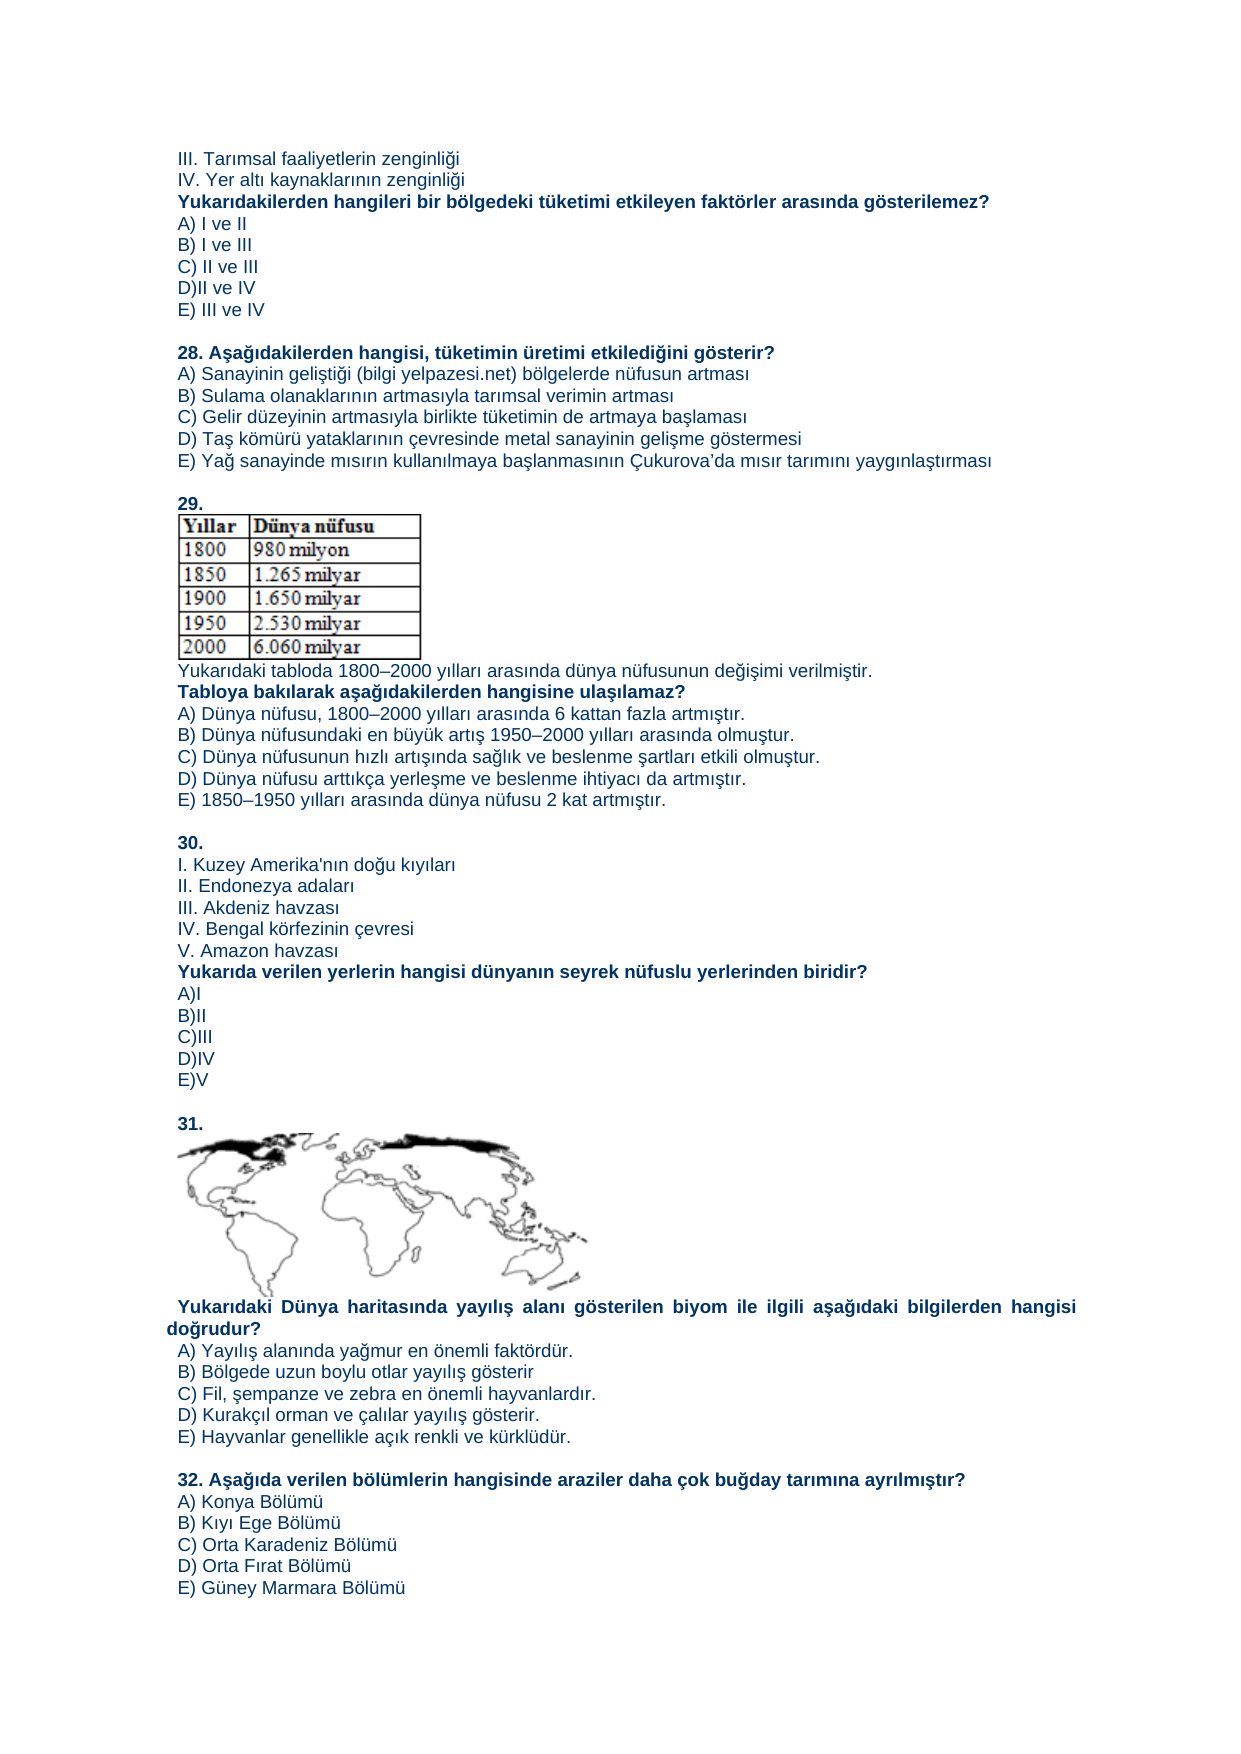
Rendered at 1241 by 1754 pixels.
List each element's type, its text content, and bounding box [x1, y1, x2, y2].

text C) Dünya nüfusunun hızlı artışında sağlık ve beslenme şartları etkili olmuştur. [166, 746, 1078, 767]
picture [177, 514, 423, 660]
text A)I [166, 983, 1078, 1004]
text B)II [166, 1004, 1078, 1026]
text B) Bölgede uzun boylu otlar yayılış gösterir [166, 1361, 1078, 1383]
text E) Güney Marmara Bölümü [166, 1577, 1078, 1598]
text IV. Yer altı kaynaklarının zenginliği [166, 169, 1078, 191]
text 29. [166, 493, 1078, 514]
text C) II ve III [166, 255, 1078, 277]
text III. Akdeniz havzası [166, 897, 1078, 918]
text A) I ve II [166, 212, 1078, 234]
text D) Dünya nüfusu arttıkça yerleşme ve beslenme ihtiyacı da artmıştır. [166, 767, 1078, 789]
text Yukarıda verilen yerlerin hangisi dünyanın seyrek nüfuslu yerlerinden biridir? [166, 961, 1078, 983]
text C) Fil, şempanze ve zebra en önemli hayvanlardır. [166, 1383, 1078, 1404]
text B) Sulama olanaklarının artmasıyla tarımsal verimin artması [166, 385, 1078, 406]
text 32. Aşağıda verilen bölümlerin hangisinde araziler daha çok buğday tarımına ayrılmıştır? [166, 1469, 1078, 1490]
text V. Amazon havzası [166, 940, 1078, 961]
text Tabloya bakılarak aşağıdakilerden hangisine ulaşılamaz? [166, 681, 1078, 703]
text A) Yayılış alanında yağmur en önemli faktördür. [166, 1339, 1078, 1361]
text Yukarıdaki Dünya haritasında yayılış alanı gösterilen biyom ile ilgili aşağıdaki bilgilerden hangisi doğrudur? [166, 1296, 1078, 1339]
text Yukarıdaki tabloda 1800–2000 yılları arasında dünya nüfusunun değişimi verilmiştir. [166, 659, 1078, 681]
text IV. Bengal körfezinin çevresi [166, 918, 1078, 940]
text 30. [166, 832, 1078, 853]
text C) Gelir düzeyinin artmasıyla birlikte tüketimin de artmaya başlaması [166, 406, 1078, 428]
text E) III ve IV [166, 298, 1078, 320]
picture [177, 1133, 590, 1297]
text A) Konya Bölümü [166, 1490, 1078, 1512]
text A) Dünya nüfusu, 1800–2000 yılları arasında 6 kattan fazla artmıştır. [166, 703, 1078, 724]
text C)III [166, 1026, 1078, 1048]
text II. Endonezya adaları [166, 875, 1078, 897]
text E) Hayvanlar genellikle açık renkli ve kürklüdür. [166, 1426, 1078, 1447]
text E) Yağ sanayinde mısırın kullanılmaya başlanmasının Çukurova’da mısır tarımını yaygınlaştırması [166, 449, 1078, 471]
text E) 1850–1950 yılları arasında dünya nüfusu 2 kat artmıştır. [166, 789, 1078, 810]
text I. Kuzey Amerika'nın doğu kıyıları [166, 853, 1078, 875]
text B) Kıyı Ege Bölümü [166, 1512, 1078, 1533]
text D) Taş kömürü yataklarının çevresinde metal sanayinin gelişme göstermesi [166, 428, 1078, 449]
text D) Kurakçıl orman ve çalılar yayılış gösterir. [166, 1404, 1078, 1426]
text III. Tarımsal faaliyetlerin zenginliği [166, 148, 1078, 169]
text Yukarıdakilerden hangileri bir bölgedeki tüketimi etkileyen faktörler arasında gösterilemez? [166, 191, 1078, 212]
text C) Orta Karadeniz Bölümü [166, 1533, 1078, 1555]
text D)IV [166, 1048, 1078, 1069]
text D) Orta Fırat Bölümü [166, 1555, 1078, 1577]
text A) Sanayinin geliştiği (bilgi yelpazesi.net) bölgelerde nüfusun artması [166, 363, 1078, 385]
text B) I ve III [166, 234, 1078, 255]
text 31. [166, 1112, 1078, 1134]
text D)II ve IV [166, 277, 1078, 298]
text E)V [166, 1069, 1078, 1091]
text B) Dünya nüfusundaki en büyük artış 1950–2000 yılları arasında olmuştur. [166, 724, 1078, 746]
text 28. Aşağıdakilerden hangisi, tüketimin üretimi etkilediğini gösterir? [166, 342, 1078, 363]
